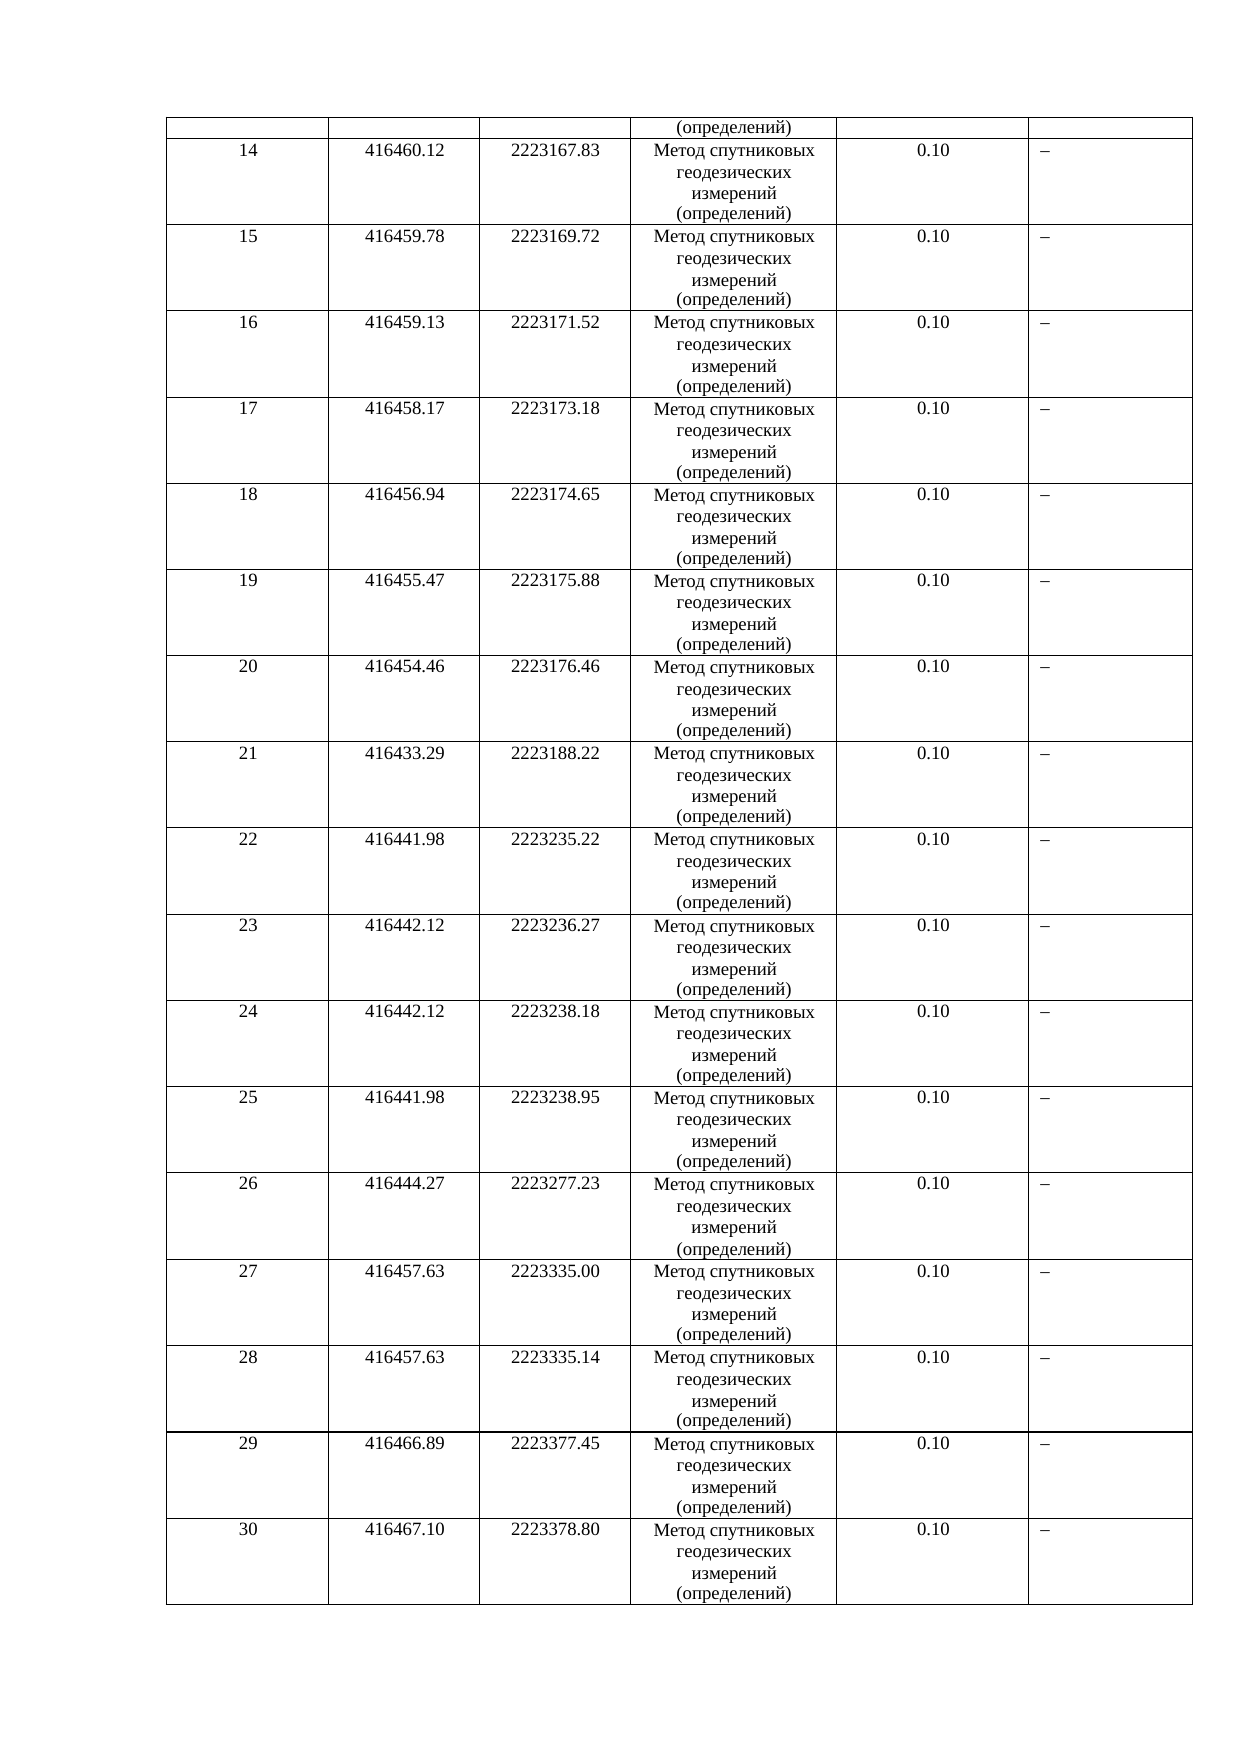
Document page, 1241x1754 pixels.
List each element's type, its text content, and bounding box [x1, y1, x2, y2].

table_cell – [1029, 311, 1192, 397]
table_cell 2223238.95 [480, 1087, 630, 1172]
table_cell 2223236.27 [480, 915, 630, 999]
table_cell 416457.63 [329, 1346, 479, 1431]
table_cell 416460.12 [329, 139, 479, 224]
table_cell 0.10 [837, 1260, 1028, 1345]
table_cell 2223238.18 [480, 1001, 630, 1086]
table_cell 2223188.22 [480, 742, 630, 827]
table_cell Метод спутниковых геодезических измерений (определений) [631, 1173, 836, 1259]
table_cell – [1029, 1001, 1192, 1086]
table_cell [631, 139, 836, 224]
table_cell 16 [167, 311, 328, 397]
table_cell – [1029, 656, 1192, 741]
table_cell 416466.89 [329, 1433, 479, 1518]
table_cell 0.10 [837, 139, 1028, 224]
table_cell Метод спутниковых геодезических измерений (определений) [631, 398, 836, 483]
table_cell 19 [167, 570, 328, 655]
table_cell 416457.63 [329, 1260, 479, 1345]
table_cell 416433.29 [329, 742, 479, 827]
table_cell 416459.78 [329, 225, 479, 310]
table_cell 2223175.88 [480, 570, 630, 655]
table_cell 2223167.83 [480, 139, 630, 224]
table_header (определений) [631, 118, 836, 138]
table_cell Метод спутниковых геодезических измерений (определений) [631, 1346, 836, 1431]
table_cell 416454.46 [329, 656, 479, 741]
table_cell 15 [167, 225, 328, 310]
table_cell 17 [167, 398, 328, 483]
table_cell 20 [167, 656, 328, 741]
table_cell 0.10 [837, 398, 1028, 483]
table_cell 2223335.00 [480, 1260, 630, 1345]
table_cell 29 [167, 1433, 328, 1518]
table_header [1029, 118, 1192, 138]
table_header [329, 118, 479, 138]
table_cell – [1029, 398, 1192, 483]
table_cell 0.10 [837, 1433, 1028, 1518]
table_cell – [1029, 1433, 1192, 1518]
table_cell 0.10 [837, 225, 1028, 310]
table_cell 2223277.23 [480, 1173, 630, 1259]
table_cell 18 [167, 484, 328, 569]
table_cell Метод спутниковых геодезических измерений (определений) [631, 828, 836, 913]
table_cell 0.10 [837, 915, 1028, 999]
table_header [480, 118, 630, 138]
table_cell Метод спутниковых геодезических измерений (определений) [631, 311, 836, 397]
table_cell 24 [167, 1001, 328, 1086]
table_cell 22 [167, 828, 328, 913]
table_cell 0.10 [837, 1001, 1028, 1086]
table_cell 416459.13 [329, 311, 479, 397]
table_cell Метод спутниковых геодезических измерений (определений) [631, 1087, 836, 1172]
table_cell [631, 1433, 836, 1518]
table_cell 26 [167, 1173, 328, 1259]
table_cell 2223171.52 [480, 311, 630, 397]
table_cell 2223378.80 [480, 1519, 630, 1604]
table_cell 27 [167, 1260, 328, 1345]
table_cell 416441.98 [329, 1087, 479, 1172]
table_cell – [1029, 742, 1192, 827]
table_cell 28 [167, 1346, 328, 1431]
table_cell 2223235.22 [480, 828, 630, 913]
table_cell 416442.12 [329, 1001, 479, 1086]
table_cell 30 [167, 1519, 328, 1604]
table_cell 416455.47 [329, 570, 479, 655]
table_cell 0.10 [837, 1519, 1028, 1604]
table_cell 0.10 [837, 742, 1028, 827]
table_cell 2223377.45 [480, 1433, 630, 1518]
table_cell 416467.10 [329, 1519, 479, 1604]
table_cell 0.10 [837, 311, 1028, 397]
table_cell – [1029, 570, 1192, 655]
table_cell Метод спутниковых геодезических измерений (определений) [631, 656, 836, 741]
table_cell – [1029, 1519, 1192, 1604]
table_cell 416456.94 [329, 484, 479, 569]
table_cell 2223174.65 [480, 484, 630, 569]
table_cell 416458.17 [329, 398, 479, 483]
table_cell 2223173.18 [480, 398, 630, 483]
table_cell Метод спутниковых геодезических измерений (определений) [631, 484, 836, 569]
table_cell 2223176.46 [480, 656, 630, 741]
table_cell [631, 1519, 836, 1604]
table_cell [631, 225, 836, 310]
table_cell Метод спутниковых геодезических измерений (определений) [631, 570, 836, 655]
table_cell 0.10 [837, 1173, 1028, 1259]
table_cell 23 [167, 915, 328, 999]
table_cell – [1029, 139, 1192, 224]
table_cell – [1029, 828, 1192, 913]
table_cell 416441.98 [329, 828, 479, 913]
table_cell – [1029, 484, 1192, 569]
table_cell 416444.27 [329, 1173, 479, 1259]
table_cell Метод спутниковых геодезических измерений (определений) [631, 915, 836, 999]
table_cell 416442.12 [329, 915, 479, 999]
table_cell Метод спутниковых геодезических измерений (определений) [631, 1260, 836, 1345]
table_cell 0.10 [837, 828, 1028, 913]
table_cell – [1029, 1173, 1192, 1259]
table_cell 14 [167, 139, 328, 224]
table_cell 2223335.14 [480, 1346, 630, 1431]
table_cell Метод спутниковых геодезических измерений (определений) [631, 742, 836, 827]
table_cell 21 [167, 742, 328, 827]
table_cell – [1029, 1087, 1192, 1172]
table_cell 0.10 [837, 570, 1028, 655]
table_cell Метод спутниковых геодезических измерений (определений) [631, 1001, 836, 1086]
table_cell 2223169.72 [480, 225, 630, 310]
table_header [837, 118, 1028, 138]
table_cell 25 [167, 1087, 328, 1172]
table_cell 0.10 [837, 656, 1028, 741]
table_cell 0.10 [837, 484, 1028, 569]
table_header [167, 118, 328, 138]
table_cell 0.10 [837, 1346, 1028, 1431]
table_cell – [1029, 1346, 1192, 1431]
table_cell – [1029, 915, 1192, 999]
table_cell – [1029, 1260, 1192, 1345]
table_cell 0.10 [837, 1087, 1028, 1172]
table_cell – [1029, 225, 1192, 310]
